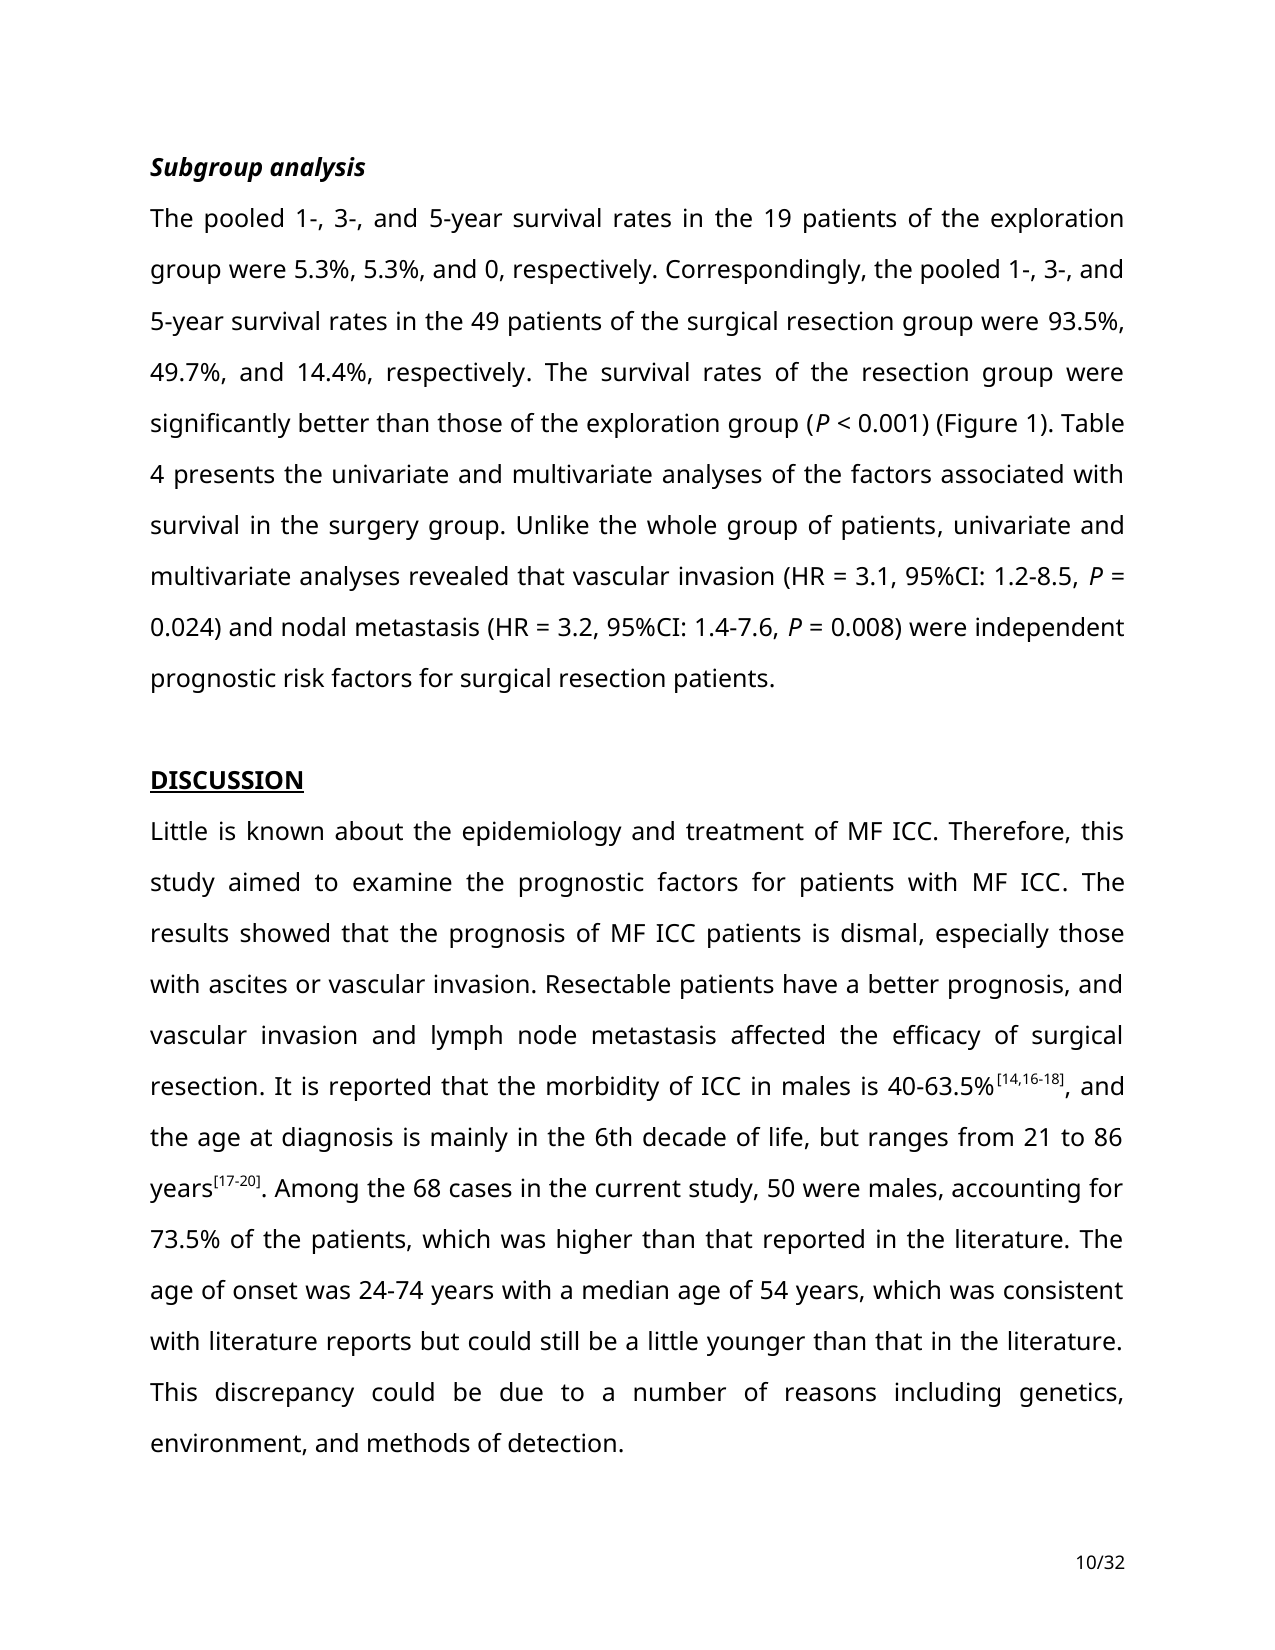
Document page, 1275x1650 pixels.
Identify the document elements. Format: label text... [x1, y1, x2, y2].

text Subgroup analysis [150, 150, 1125, 184]
text Little is known about the epidemiology and treatment of MF ICC. Therefore, this study aimed to examine the prognostic factors for patients with MF ICC. The results showed that the prognosis of MF ICC patients is dismal, especially those with ascites or vascular invasion. Resectable patients have a better prognosis, and vascular invasion and lymph node metastasis affected the efficacy of surgical resection. It is reported that the morbidity of ICC in males is 40-63.5%[14,16-18], and the age at diagnosis is mainly in the 6th decade of life, but ranges from 21 to 86 years[17-20]. Among the 68 cases in the current study, 50 were males, accounting for 73.5% of the patients, which was higher than that reported in the literature. The age of onset was 24-74 years with a median age of 54 years, which was consistent with literature reports but could still be a little younger than that in the literature. This discrepancy could be due to a number of reasons including genetics, environment, and methods of detection. [150, 813, 1125, 1460]
text DISCUSSION [150, 762, 1125, 797]
text The pooled 1-, 3-, and 5-year survival rates in the 19 patients of the exploration group were 5.3%, 5.3%, and 0, respectively. Correspondingly, the pooled 1-, 3-, and 5-year survival rates in the 49 patients of the surgical resection group were 93.5%, 49.7%, and 14.4%, respectively. The survival rates of the resection group were significantly better than those of the exploration group (P < 0.001) (Figure 1). Table 4 presents the univariate and multivariate analyses of the factors associated with survival in the surgery group. Unlike the whole group of patients, univariate and multivariate analyses revealed that vascular invasion (HR = 3.1, 95%CI: 1.2-8.5, P = 0.024) and nodal metastasis (HR = 3.2, 95%CI: 1.4-7.6, P = 0.008) were independent prognostic risk factors for surgical resection patients. [150, 201, 1125, 694]
